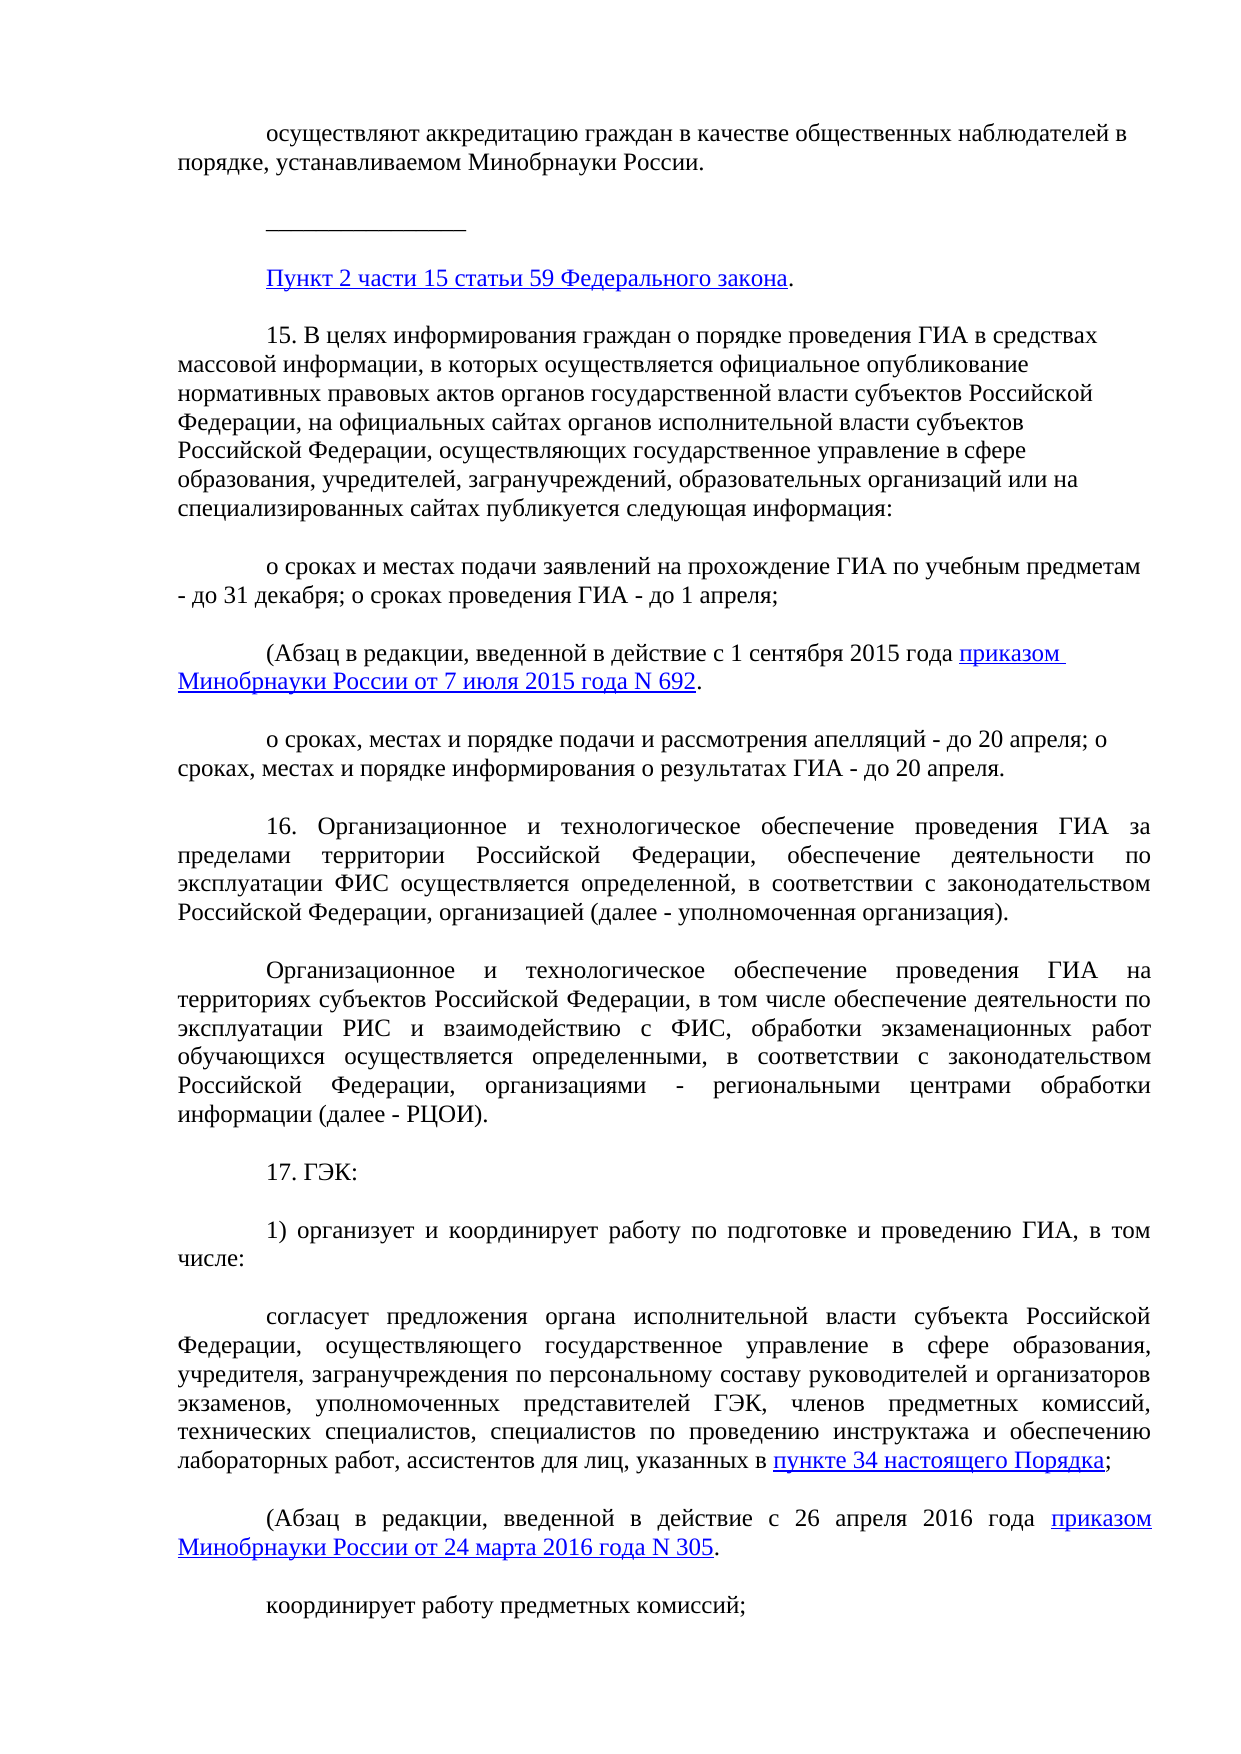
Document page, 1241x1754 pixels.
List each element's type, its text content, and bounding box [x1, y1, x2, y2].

text 17. ГЭК: [177, 1157, 1152, 1186]
text координирует работу предметных комиссий; [177, 1590, 1152, 1618]
text (Абзац в редакции, введенной в действие с 26 апреля 2016 года приказом Минобрнауки России от 24 марта 2016 года N 305. [177, 1503, 1152, 1561]
text согласует предложения органа исполнительной власти субъекта Российской Федерации, осуществляющего государственное управление в сфере образования, учредителя, загранучреждения по персональному составу руководителей и организаторов экзаменов, уполномоченных представителей ГЭК, членов предметных комиссий, технических специалистов, специалистов по проведению инструктажа и обеспечению лабораторных работ, ассистентов для лиц, указанных в пункте 34 настоящего Порядка; [177, 1301, 1152, 1474]
text 16. Организационное и технологическое обеспечение проведения ГИА за пределами территории Российской Федерации, обеспечение деятельности по эксплуатации ФИС осуществляется определенной, в соответствии с законодательством Российской Федерации, организацией (далее - уполномоченная организация). [177, 811, 1152, 926]
text 15. В целях информирования граждан о порядке проведения ГИА в средствах массовой информации, в которых осуществляется официальное опубликование нормативных правовых актов органов государственной власти субъектов Российской Федерации, на официальных сайтах органов исполнительной власти субъектов Российской Федерации, осуществляющих государственное управление в сфере образования, учредителей, загранучреждений, образовательных организаций или на специализированных сайтах публикуется следующая информация: [177, 321, 1152, 522]
text о сроках, местах и порядке подачи и рассмотрения апелляций - до 20 апреля; о сроках, местах и порядке информирования о результатах ГИА - до 20 апреля. [177, 724, 1152, 782]
text 1) организует и координирует работу по подготовке и проведению ГИА, в том числе: [177, 1215, 1152, 1272]
text (Абзац в редакции, введенной в действие с 1 сентября 2015 года приказом Минобрнауки России от 7 июля 2015 года N 692. [177, 638, 1152, 695]
text Пункт 2 части 15 статьи 59 Федерального закона. [177, 263, 1152, 291]
text Организационное и технологическое обеспечение проведения ГИА на территориях субъектов Российской Федерации, в том числе обеспечение деятельности по эксплуатации РИС и взаимодействию с ФИС, обработки экзаменационных работ обучающихся осуществляется определенными, в соответствии с законодательством Российской Федерации, организациями - региональными центрами обработки информации (далее - РЦОИ). [177, 955, 1152, 1128]
text осуществляют аккредитацию граждан в качестве общественных наблюдателей в порядке, устанавливаемом Минобрнауки России. [177, 118, 1152, 176]
text ________________ [177, 205, 1152, 233]
text о сроках и местах подачи заявлений на прохождение ГИА по учебным предметам - до 31 декабря; о сроках проведения ГИА - до 1 апреля; [177, 551, 1152, 608]
